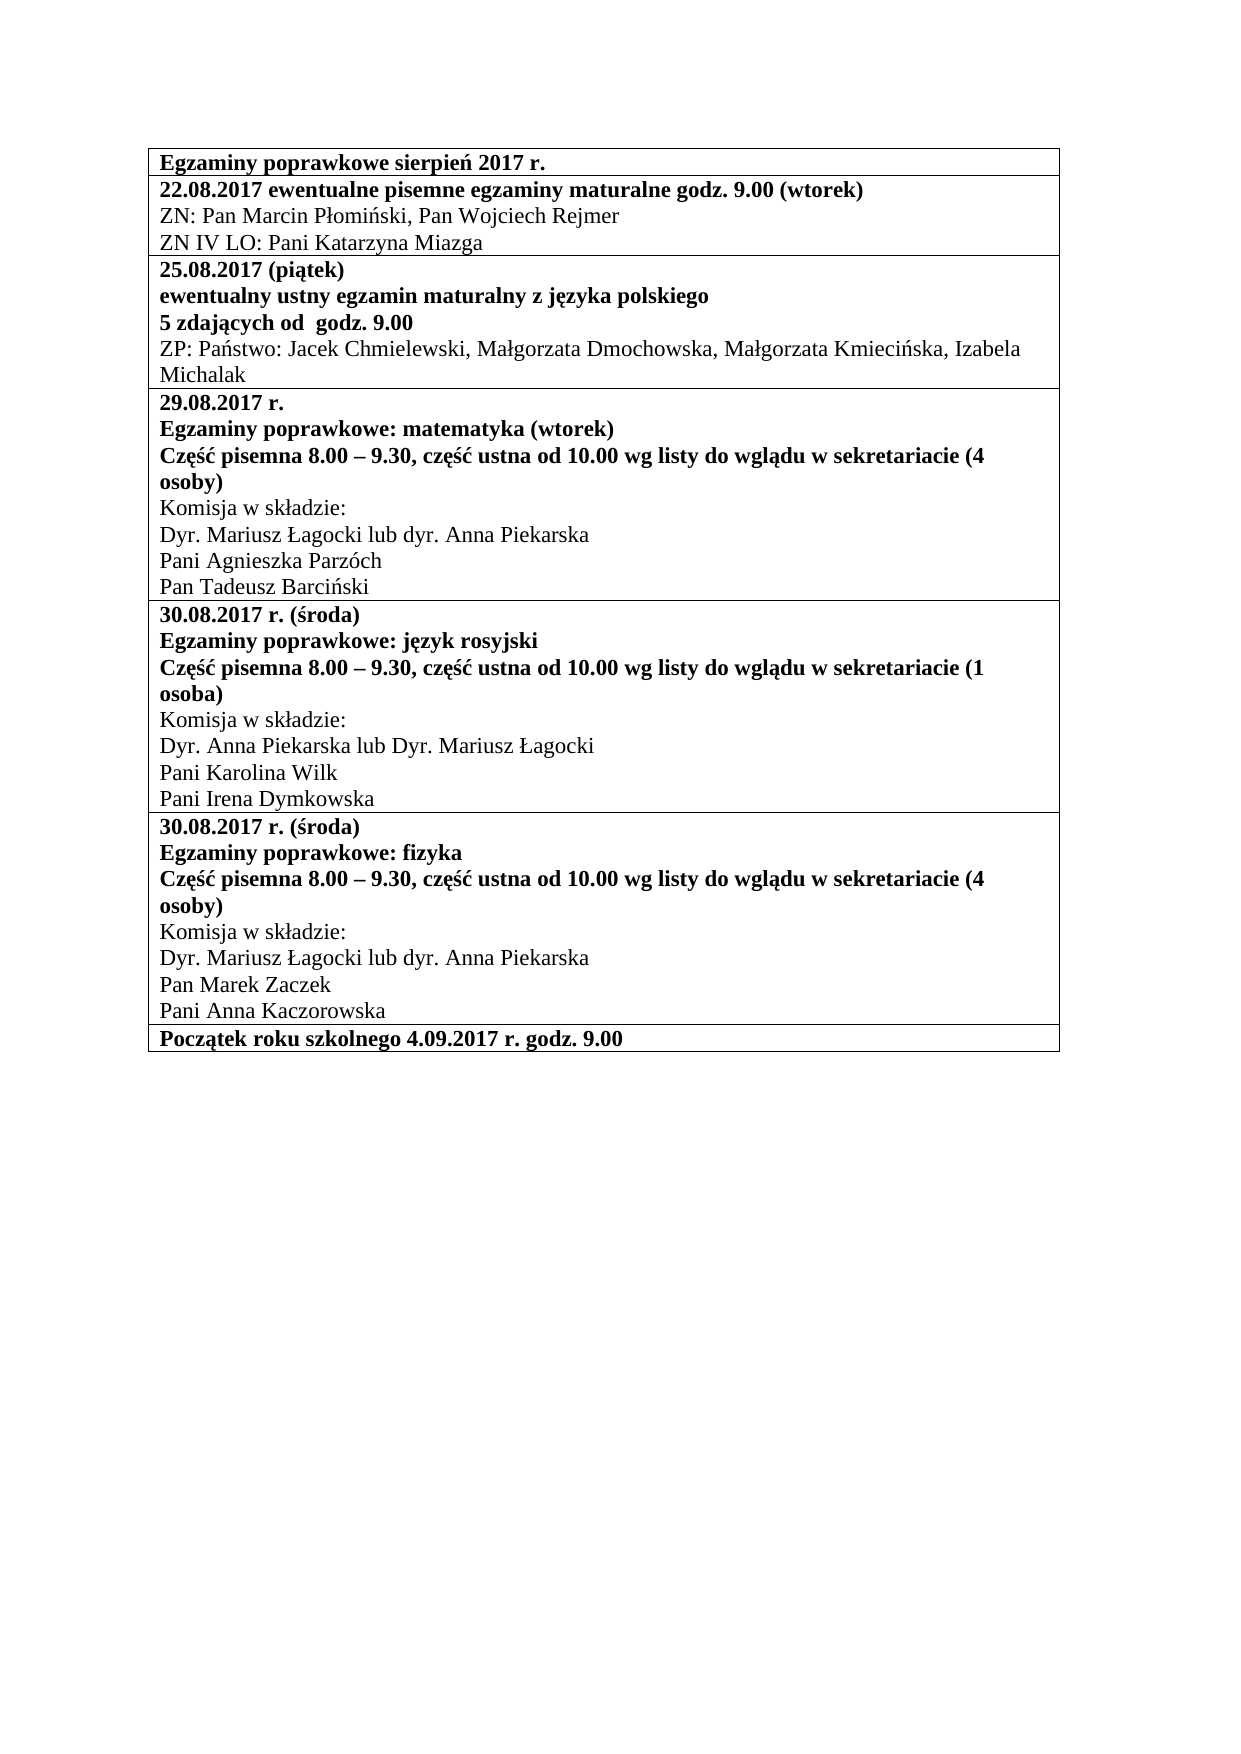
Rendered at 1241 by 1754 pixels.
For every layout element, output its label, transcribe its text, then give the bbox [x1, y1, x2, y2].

table_cell Początek roku szkolnego 4.09.2017 r. godz. 9.00 [149, 1025, 1059, 1051]
table_cell 30.08.2017 r. (środa) Egzaminy poprawkowe: język rosyjski Część pisemna 8.00 – 9.30, część ustna od 10.00 wg listy do wglądu w sekretariacie (1 osoba) Komisja w składzie: Dyr. Anna Piekarska lub Dyr. Mariusz Łagocki Pani Karolina Wilk Pani Irena Dymkowska [149, 601, 1059, 812]
table_cell 22.08.2017 ewentualne pisemne egzaminy maturalne godz. 9.00 (wtorek) ZN: Pan Marcin Płomiński, Pan Wojciech Rejmer ZN IV LO: Pani Katarzyna Miazga [149, 176, 1059, 255]
table_cell 29.08.2017 r. Egzaminy poprawkowe: matematyka (wtorek) Część pisemna 8.00 – 9.30, część ustna od 10.00 wg listy do wglądu w sekretariacie (4 osoby) Komisja w składzie: Dyr. Mariusz Łagocki lub dyr. Anna Piekarska Pani Agnieszka Parzóch Pan Tadeusz Barciński [149, 389, 1059, 600]
table_header Egzaminy poprawkowe sierpień 2017 r. [149, 149, 1059, 175]
table_cell 25.08.2017 (piątek) ewentualny ustny egzamin maturalny z języka polskiego 5 zdających od godz. 9.00 ZP: Państwo: Jacek Chmielewski, Małgorzata Dmochowska, Małgorzata Kmiecińska, Izabela Michalak [149, 256, 1059, 388]
table_cell 30.08.2017 r. (środa) Egzaminy poprawkowe: fizyka Część pisemna 8.00 – 9.30, część ustna od 10.00 wg listy do wglądu w sekretariacie (4 osoby) Komisja w składzie: Dyr. Mariusz Łagocki lub dyr. Anna Piekarska Pan Marek Zaczek Pani Anna Kaczorowska [149, 813, 1059, 1023]
